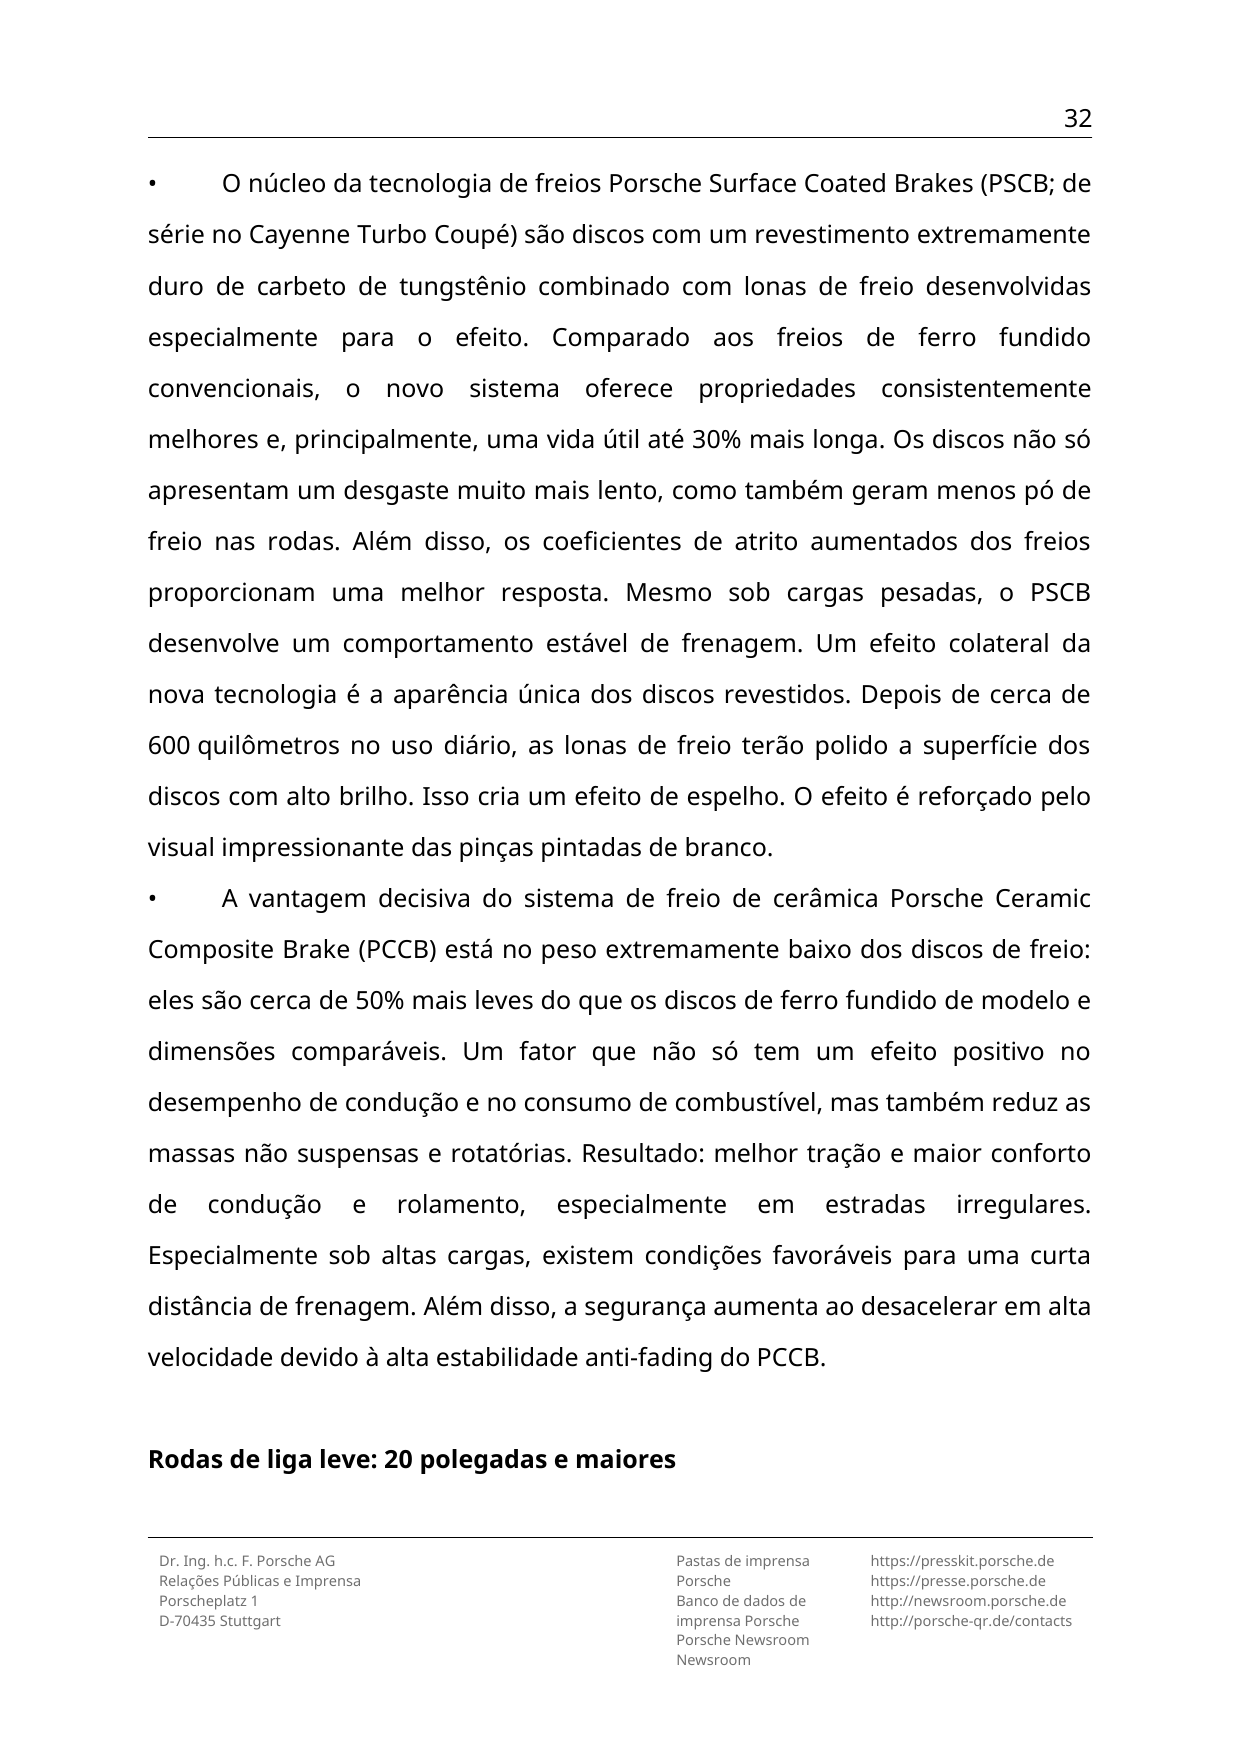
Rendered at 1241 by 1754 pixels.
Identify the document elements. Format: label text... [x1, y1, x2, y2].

text • A vantagem decisiva do sistema de freio de cerâmica Porsche Ceramic Composite Brake (PCCB) está no peso extremamente baixo dos discos de freio: eles são cerca de 50% mais leves do que os discos de ferro fundido de modelo e dimensões comparáveis. Um fator que não só tem um efeito positivo no desempenho de condução e no consumo de combustível, mas também reduz as massas não suspensas e rotatórias. Resultado: melhor tração e maior conforto de condução e rolamento, especialmente em estradas irregulares. Especialmente sob altas cargas, existem condições favoráveis para uma curta distância de frenagem. Além disso, a segurança aumenta ao desacelerar em alta velocidade devido à alta estabilidade anti-fading do PCCB. [148, 881, 1092, 1374]
text • O núcleo da tecnologia de freios Porsche Surface Coated Brakes (PSCB; de série no Cayenne Turbo Coupé) são discos com um revestimento extremamente duro de carbeto de tungstênio combinado com lonas de freio desenvolvidas especialmente para o efeito. Comparado aos freios de ferro fundido convencionais, o novo sistema oferece propriedades consistentemente melhores e, principalmente, uma vida útil até 30% mais longa. Os discos não só apresentam um desgaste muito mais lento, como também geram menos pó de freio nas rodas. Além disso, os coeficientes de atrito aumentados dos freios proporcionam uma melhor resposta. Mesmo sob cargas pesadas, o PSCB desenvolve um comportamento estável de frenagem. Um efeito colateral da nova tecnologia é a aparência única dos discos revestidos. Depois de cerca de 600 quilômetros no uso diário, as lonas de freio terão polido a superfície dos discos com alto brilho. Isso cria um efeito de espelho. O efeito é reforçado pelo visual impressionante das pinças pintadas de branco. [148, 166, 1092, 864]
text Rodas de liga leve: 20 polegadas e maiores [148, 1442, 1092, 1476]
